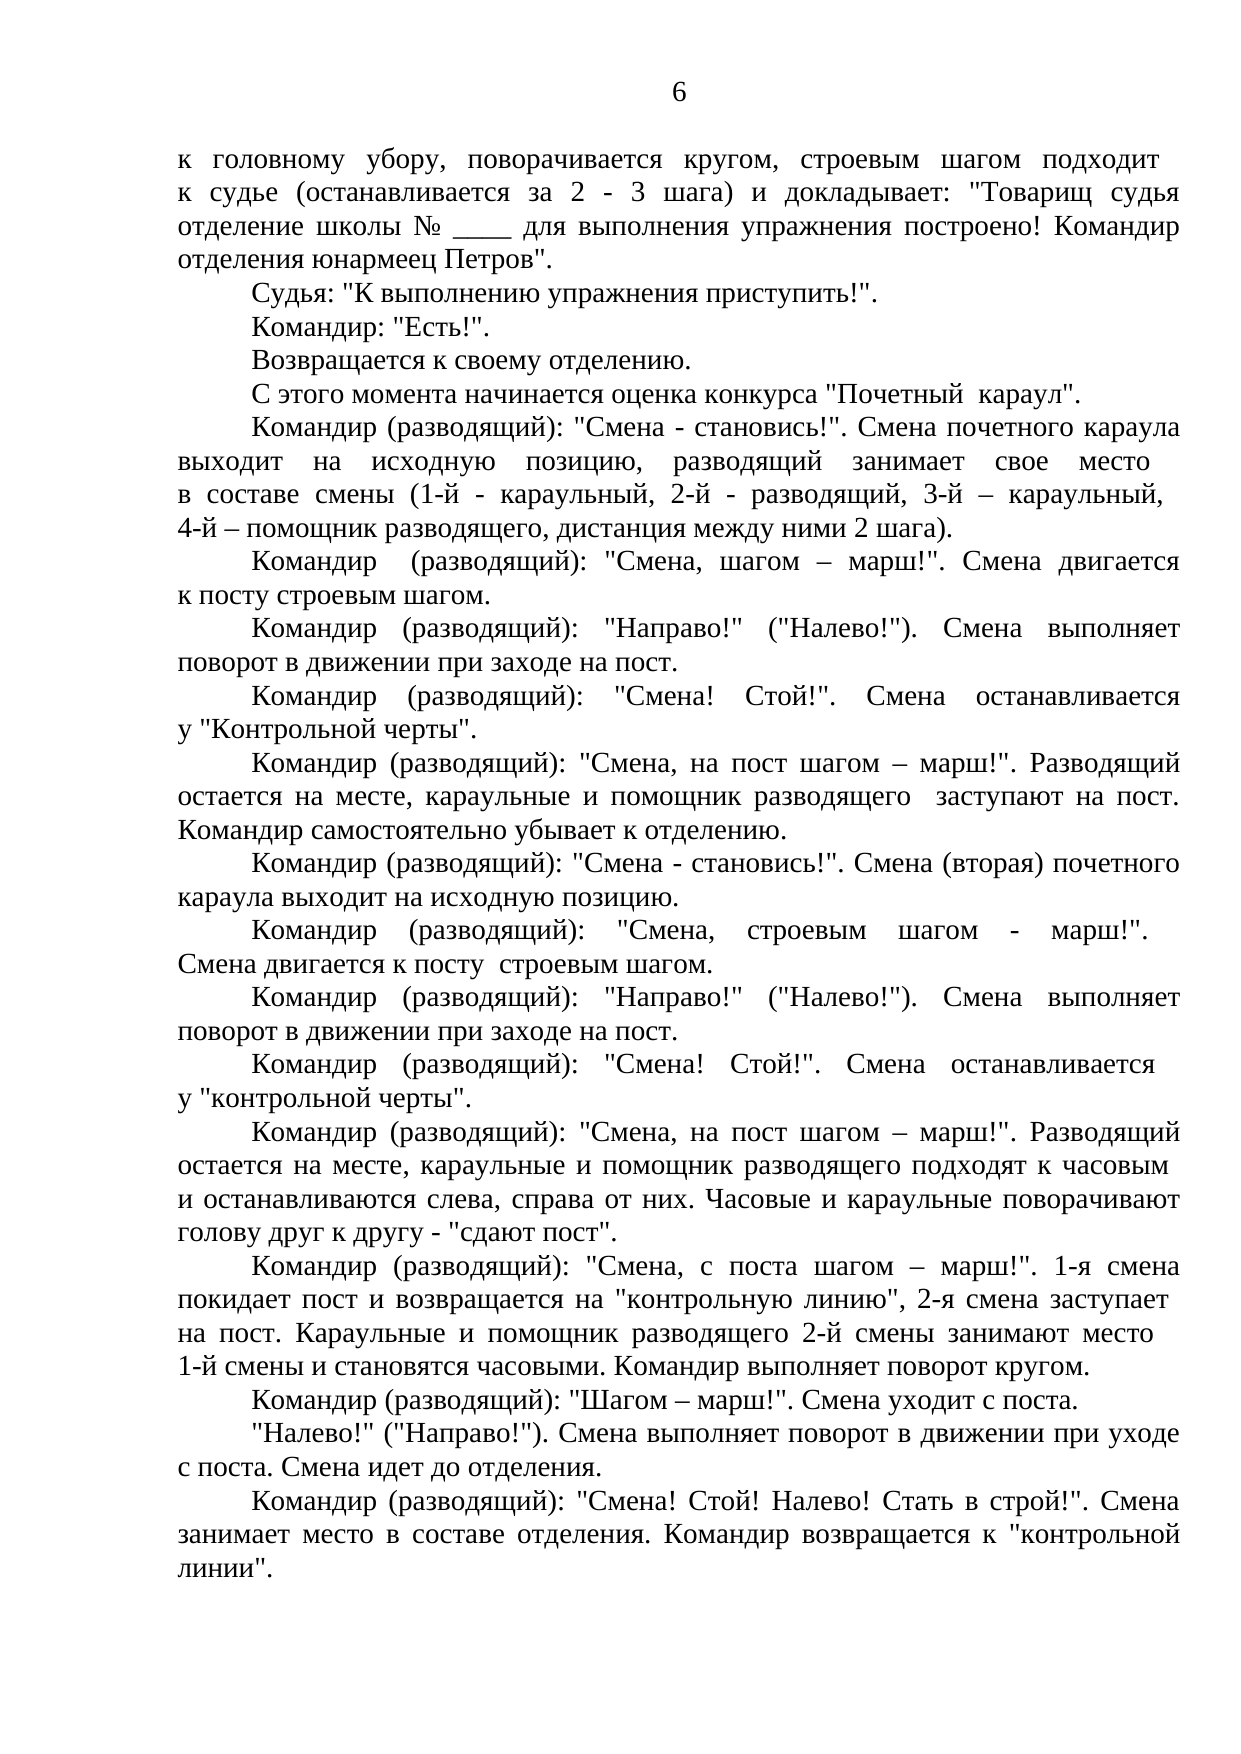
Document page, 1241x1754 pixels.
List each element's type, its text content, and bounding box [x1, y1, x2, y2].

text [177, 141, 1181, 275]
text С этого момента начинается оценка конкурса "Почетный караул". [177, 376, 1181, 409]
text Командир (разводящий): "Смена, с поста шагом – марш!". 1-я смена покидает пост и возвращается на "контрольную линию", 2-я смена заступает на пост. Караульные и помощник разводящего 2-й смены занимают место 1-й смены и становятся часовыми. Командир выполняет поворот кругом. [177, 1248, 1181, 1382]
text Командир (разводящий): "Смена - становись!". Смена (вторая) почетного караула выходит на исходную позицию. [177, 845, 1181, 912]
text "Налево!" ("Направо!"). Смена выполняет поворот в движении при уходе с поста. Смена идет до отделения. [177, 1416, 1181, 1483]
text Возвращается к своему отделению. [177, 342, 1181, 376]
text Командир (разводящий): "Смена, на пост шагом – марш!". Разводящий остается на месте, караульные и помощник разводящего заступают на пост. Командир самостоятельно убывает к отделению. [177, 745, 1181, 845]
text Командир (разводящий): "Направо!" ("Налево!"). Смена выполняет поворот в движении при заходе на пост. [177, 979, 1181, 1047]
text Командир (разводящий): "Смена, строевым шагом - марш!". Смена двигается к посту строевым шагом. [177, 912, 1181, 979]
text Командир (разводящий): "Смена - становись!". Смена почетного караула выходит на исходную позицию, разводящий занимает свое место в составе смены (1-й - караульный, 2-й - разводящий, 3-й – караульный, 4-й – помощник разводящего, дистанция между ними 2 шага). [177, 409, 1181, 543]
text Командир (разводящий): "Направо!" ("Налево!"). Смена выполняет поворот в движении при заходе на пост. [177, 611, 1181, 678]
text Командир: "Есть!". [177, 309, 1181, 342]
text Командир (разводящий): "Смена! Стой!". Смена останавливается у "контрольной черты". [177, 1047, 1181, 1114]
text Командир (разводящий): "Смена, на пост шагом – марш!". Разводящий остается на месте, караульные и помощник разводящего подходят к часовым и останавливаются слева, справа от них. Часовые и караульные поворачивают голову друг к другу - "сдают пост". [177, 1114, 1181, 1248]
text Судья: "К выполнению упражнения приступить!". [177, 275, 1181, 309]
text Командир (разводящий): "Смена! Стой! Налево! Стать в строй!". Смена занимает место в составе отделения. Командир возвращается к "контрольной линии". [177, 1483, 1181, 1583]
text Командир (разводящий): "Шагом – марш!". Смена уходит с поста. [177, 1382, 1181, 1416]
text Командир (разводящий): "Смена! Стой!". Смена останавливается у "Контрольной черты". [177, 678, 1181, 745]
text Командир (разводящий): "Смена, шагом – марш!". Смена двигается к посту строевым шагом. [177, 543, 1181, 611]
